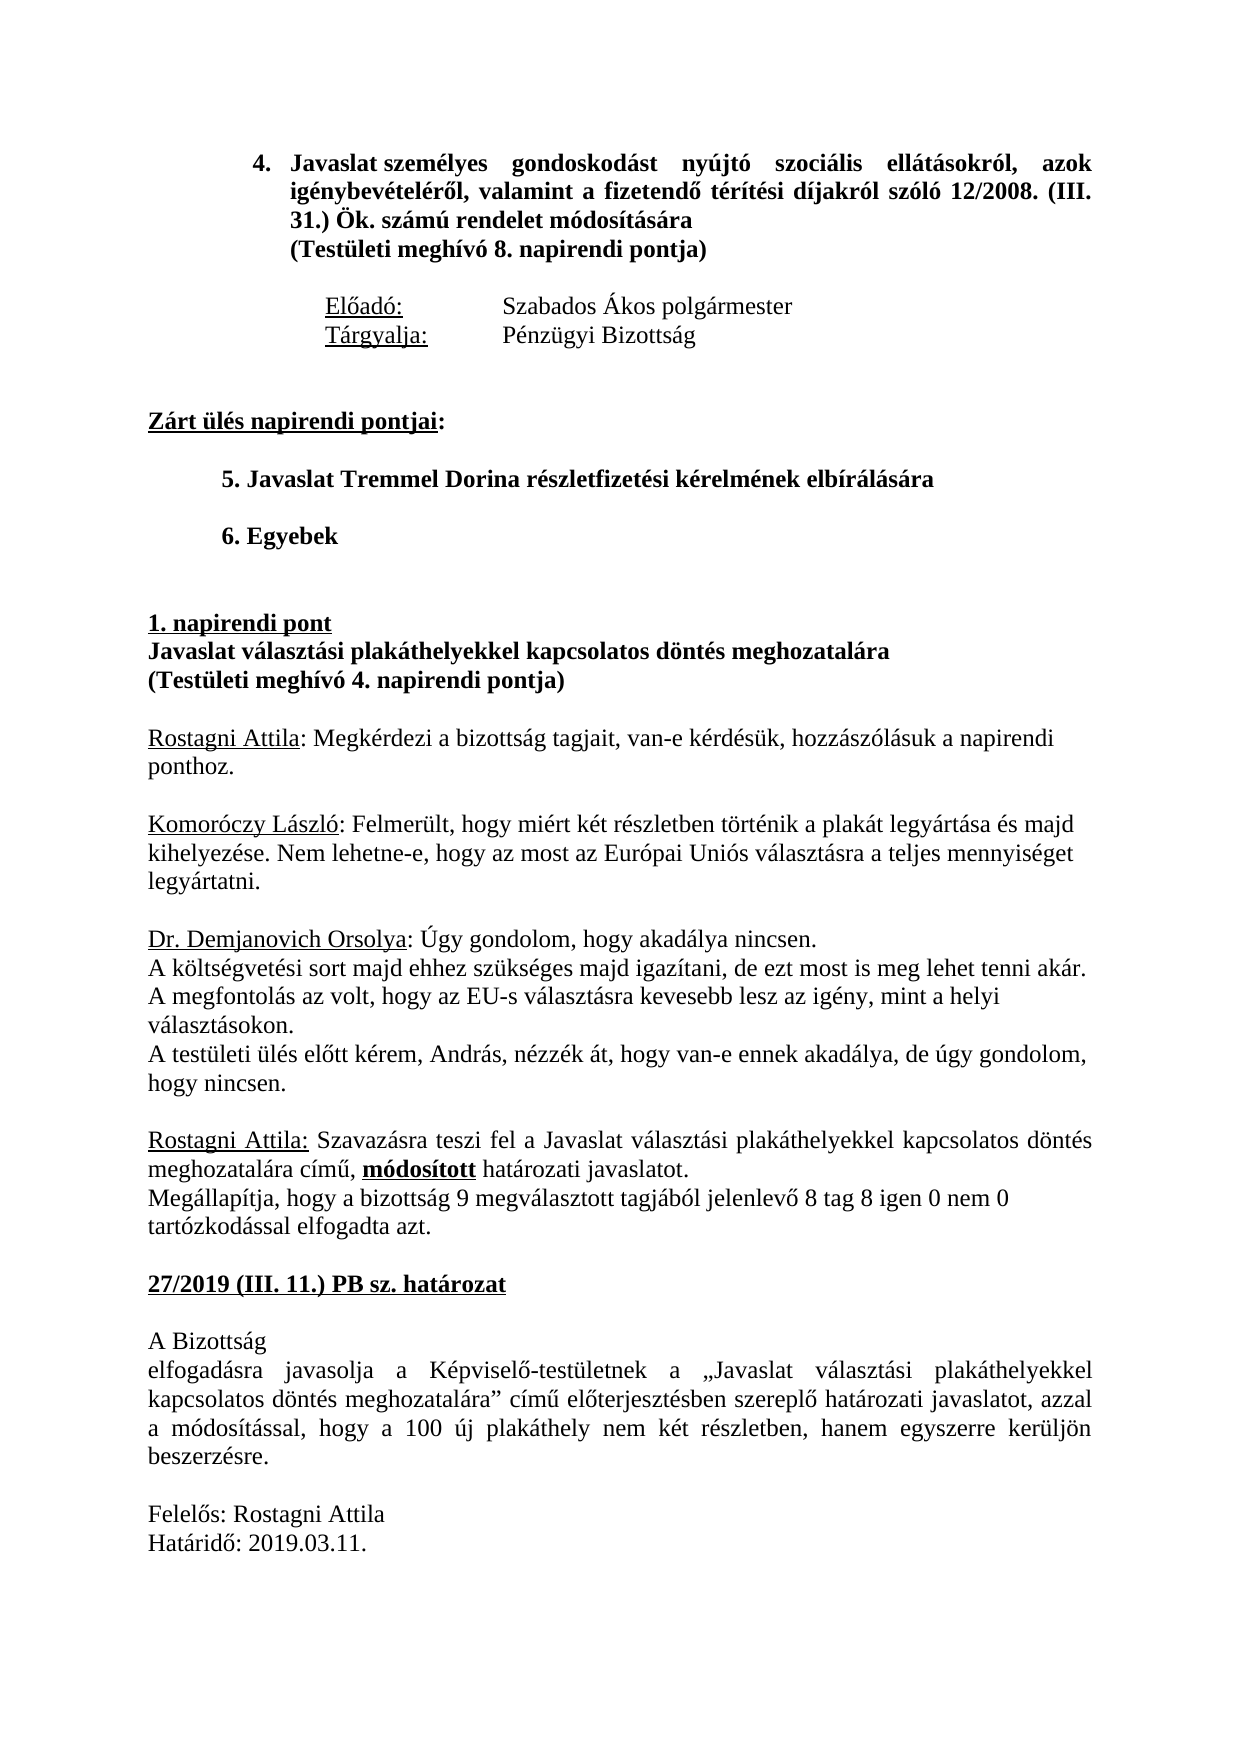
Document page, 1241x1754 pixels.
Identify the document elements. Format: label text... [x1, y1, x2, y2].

text 1. napirendi pont [148, 608, 1093, 636]
text Komoróczy László: Felmerült, hogy miért két részletben történik a plakát legyártása és majd kihelyezése. Nem lehetne-e, hogy az most az Európai Uniós választásra a teljes mennyiséget legyártatni. [148, 809, 1093, 895]
text Rostagni Attila: Szavazásra teszi fel a Javaslat választási plakáthelyekkel kapcsolatos döntés meghozatalára című, módosított határozati javaslatot. [148, 1125, 1093, 1183]
text A Bizottság [148, 1326, 1093, 1355]
text Javaslat választási plakáthelyekkel kapcsolatos döntés meghozatalára [148, 636, 1093, 665]
text Dr. Demjanovich Orsolya: Úgy gondolom, hogy akadálya nincsen. [148, 924, 1093, 953]
text 27/2019 (III. 11.) PB sz. határozat [148, 1269, 1093, 1298]
text Határidő: 2019.03.11. [148, 1528, 1093, 1556]
text A költségvetési sort majd ehhez szükséges majd igazítani, de ezt most is meg lehet tenni akár. [148, 953, 1093, 981]
text Felelős: Rostagni Attila [148, 1499, 1093, 1528]
text 5. Javaslat Tremmel Dorina részletfizetési kérelmének elbírálására [148, 464, 1093, 493]
text Előadó: Szabados Ákos polgármester [325, 291, 1093, 320]
text 6. Egyebek [148, 521, 1093, 550]
text Zárt ülés napirendi pontjai: [148, 406, 1093, 435]
text (Testületi meghívó 8. napirendi pontja) [290, 234, 1093, 263]
text A testületi ülés előtt kérem, András, nézzék át, hogy van-e ennek akadálya, de úgy gondolom, hogy nincsen. [148, 1039, 1093, 1096]
text A megfontolás az volt, hogy az EU-s választásra kevesebb lesz az igény, mint a helyi választásokon. [148, 981, 1093, 1039]
list Javaslat személyes gondoskodást nyújtó szociális ellátásokról, azok igénybevételéről, valamint a fizetendő térítési díjakról szóló 12/2008. (III. 31.) Ök. számú rendelet módosítására [252, 148, 1093, 234]
text elfogadásra javasolja a Képviselő-testületnek a „Javaslat választási plakáthelyekkel kapcsolatos döntés meghozatalára” című előterjesztésben szereplő határozati javaslatot, azzal a módosítással, hogy a 100 új plakáthely nem két részletben, hanem egyszerre kerüljön beszerzésre. [148, 1355, 1093, 1470]
text Megállapítja, hogy a bizottság 9 megválasztott tagjából jelenlevő 8 tag 8 igen 0 nem 0 tartózkodással elfogadta azt. [148, 1183, 1093, 1240]
text (Testületi meghívó 4. napirendi pontja) [148, 665, 1093, 694]
text Tárgyalja: Pénzügyi Bizottság [325, 320, 1093, 349]
text Rostagni Attila: Megkérdezi a bizottság tagjait, van-e kérdésük, hozzászólásuk a napirendi ponthoz. [148, 723, 1093, 780]
